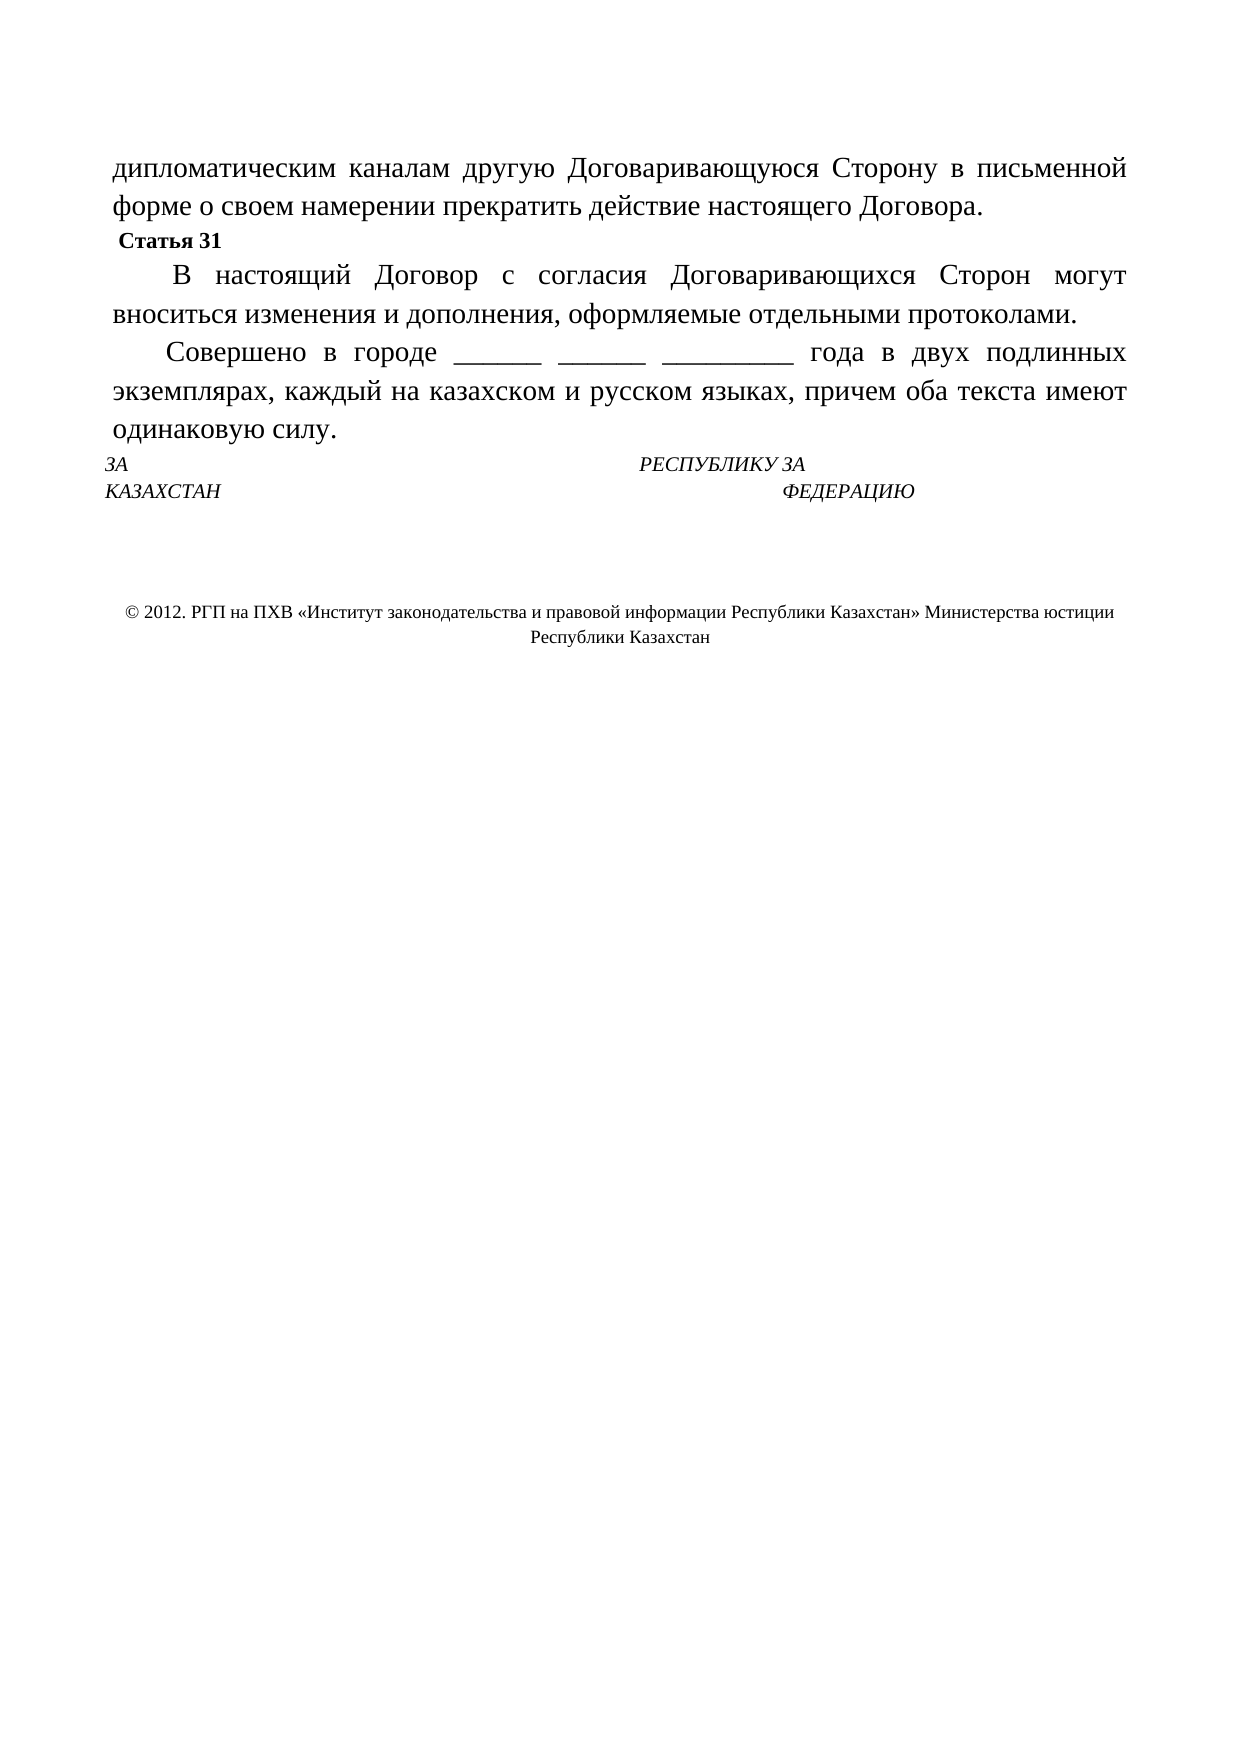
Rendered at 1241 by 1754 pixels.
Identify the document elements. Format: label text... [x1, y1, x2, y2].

text Статья 31 [112, 227, 1128, 253]
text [112, 150, 1128, 222]
text Совершено в городе ______ ______ _________ года в двух подлинных экземплярах, каждый на казахском и русском языках, причем оба текста имеют одинаковую силу. [112, 334, 1128, 445]
text © 2012. РГП на ПХВ «Институт законодательства и правовой информации Республики Казахстан» Министерства юстиции Республики Казахстан [112, 601, 1128, 648]
text В настоящий Договор с согласия Договаривающихся Сторон могут вноситься изменения и дополнения, оформляемые отдельными протоколами. [112, 257, 1128, 329]
table_header ЗА РЕСПУБЛИКУ КАЗАХСТАН [101, 450, 778, 511]
table_header ЗА РОССИЙСКУЮ ФЕДЕРАЦИЮ [778, 450, 1240, 511]
